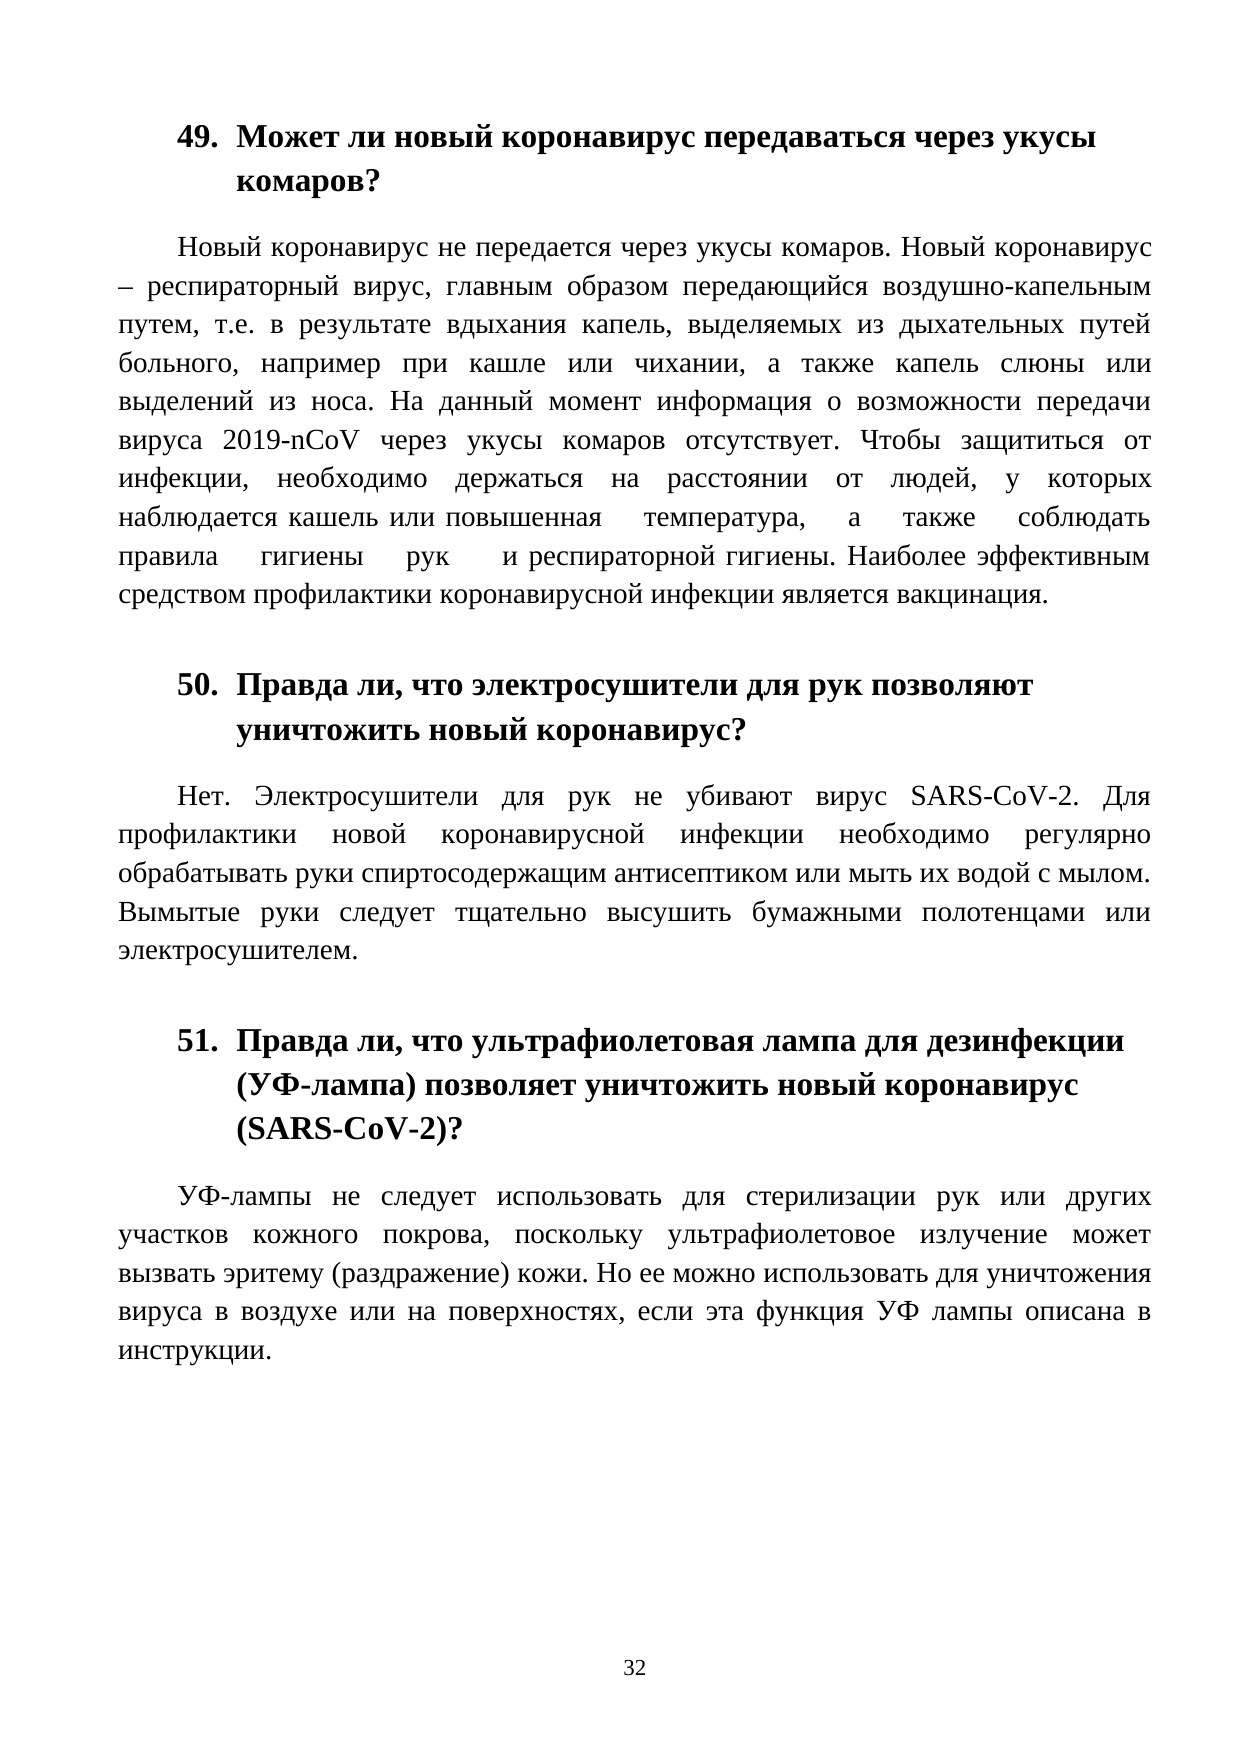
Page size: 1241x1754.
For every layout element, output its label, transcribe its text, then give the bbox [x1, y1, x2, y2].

subtitle Правда ли, что ультрафиолетовая лампа для дезинфекции (УФ-лампа) позволяет уничтожить новый коронавирус (SARS-CoV-2)? [177, 1021, 1125, 1147]
text Новый коронавирус не передается через укусы комаров. Новый коронавирус – респираторный вирус, главным образом передающийся воздушно-капельным путем, т.е. в результате вдыхания капель, выделяемых из дыхательных путей больного, например при кашле или чихании, а также капель слюны или выделений из носа. На данный момент информация о возможности передачи вируса 2019-nCoV через укусы комаров отсутствует. Чтобы защититься от инфекции, необходимо держаться на расстоянии от людей, у которых наблюдается кашель или повышенная температура, а также соблюдать правила гигиены рук и респираторной гигиены. Наиболее эффективным средством профилактики коронавирусной инфекции является вакцинация. [118, 229, 1152, 610]
subtitle Правда ли, что электросушители для рук позволяют уничтожить новый коронавирус? [177, 665, 1034, 747]
text Нет. Электросушители для рук не убивают вирус SARS-CoV-2. Для профилактики новой коронавирусной инфекции необходимо регулярно обрабатывать руки спиртосодержащим антисептиком или мыть их водой с мылом. Вымытые руки следует тщательно высушить бумажными полотенцами или электросушителем. [118, 778, 1152, 966]
text УФ-лампы не следует использовать для стерилизации рук или других участков кожного покрова, поскольку ультрафиолетовое излучение может вызвать эритему (раздражение) кожи. Но ее можно использовать для уничтожения вируса в воздухе или на поверхностях, если эта функция УФ лампы описана в инструкции. [118, 1178, 1152, 1366]
subtitle Может ли новый коронавирус передаваться через укусы комаров? [177, 116, 1097, 198]
